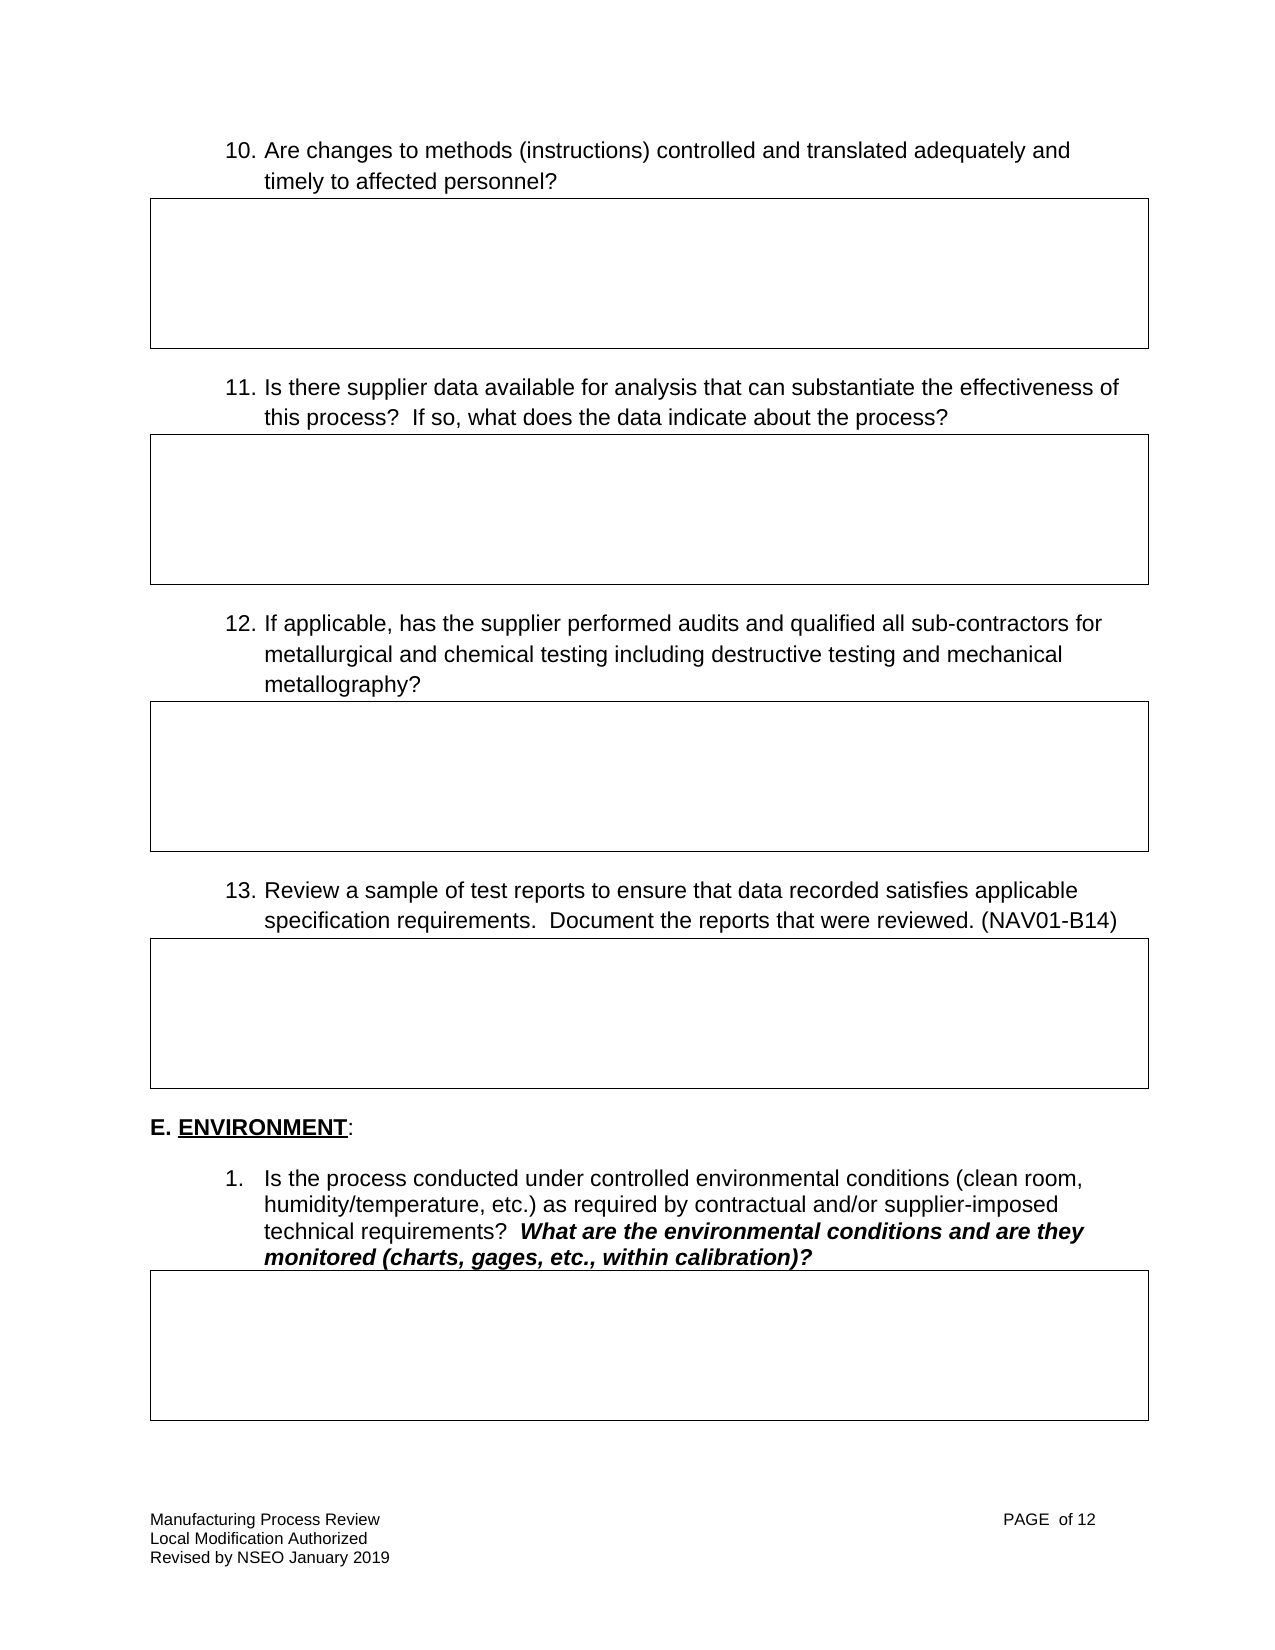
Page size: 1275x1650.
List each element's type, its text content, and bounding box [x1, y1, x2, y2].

list Is there supplier data available for analysis that can substantiate the effectiveness of this process? If so, what does the data indicate about the process? [225, 374, 1125, 431]
text E. ENVIRONMENT: [150, 1113, 1125, 1140]
table_header [151, 702, 1148, 851]
list Are changes to methods (instructions) controlled and translated adequately and timely to affected personnel? [225, 137, 1125, 194]
table_header [151, 435, 1148, 584]
table_header [151, 1271, 1148, 1420]
table_header [151, 939, 1148, 1087]
list If applicable, has the supplier performed audits and qualified all sub-contractors for metallurgical and chemical testing including destructive testing and mechanical metallography? [225, 610, 1125, 697]
list Review a sample of test reports to ensure that data recorded satisfies applicable specification requirements. Document the reports that were reviewed. (NAV01-B14) [225, 877, 1125, 934]
list Is the process conducted under controlled environmental conditions (clean room, humidity/temperature, etc.) as required by contractual and/or supplier-imposed technical requirements? What are the environmental conditions and are they monitored (charts, gages, etc., within calibration)? [225, 1165, 1125, 1270]
table_header [151, 199, 1148, 348]
